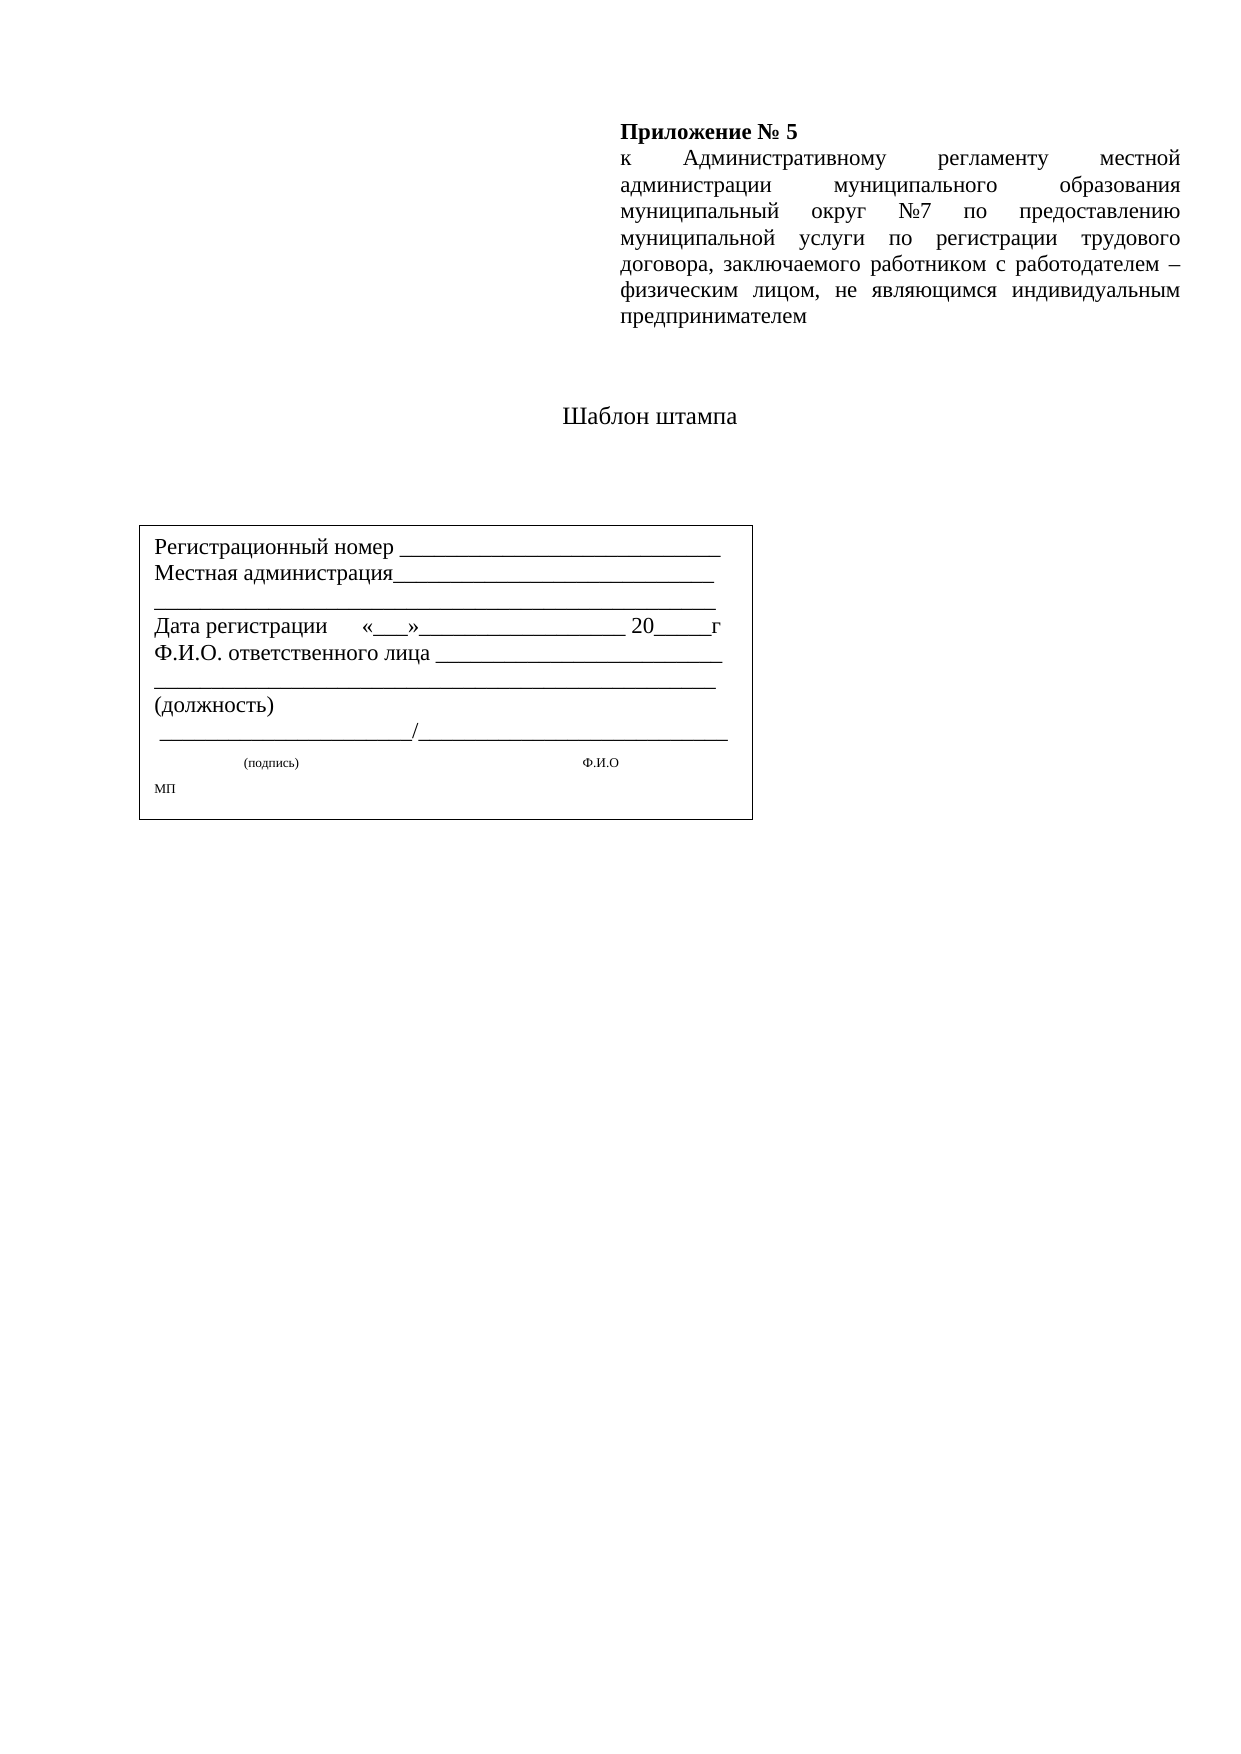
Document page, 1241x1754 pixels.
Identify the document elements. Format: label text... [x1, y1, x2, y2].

text Шаблон штампа [118, 401, 1181, 430]
text к Административному регламенту местной администрации муниципального образования муниципальный округ №7 по предоставлению муниципальной услуги по регистрации трудового договора, заключаемого работником с работодателем – физическим лицом, не являющимся индивидуальным предпринимателем [620, 144, 1181, 329]
text Приложение № 5 [177, 118, 1181, 144]
